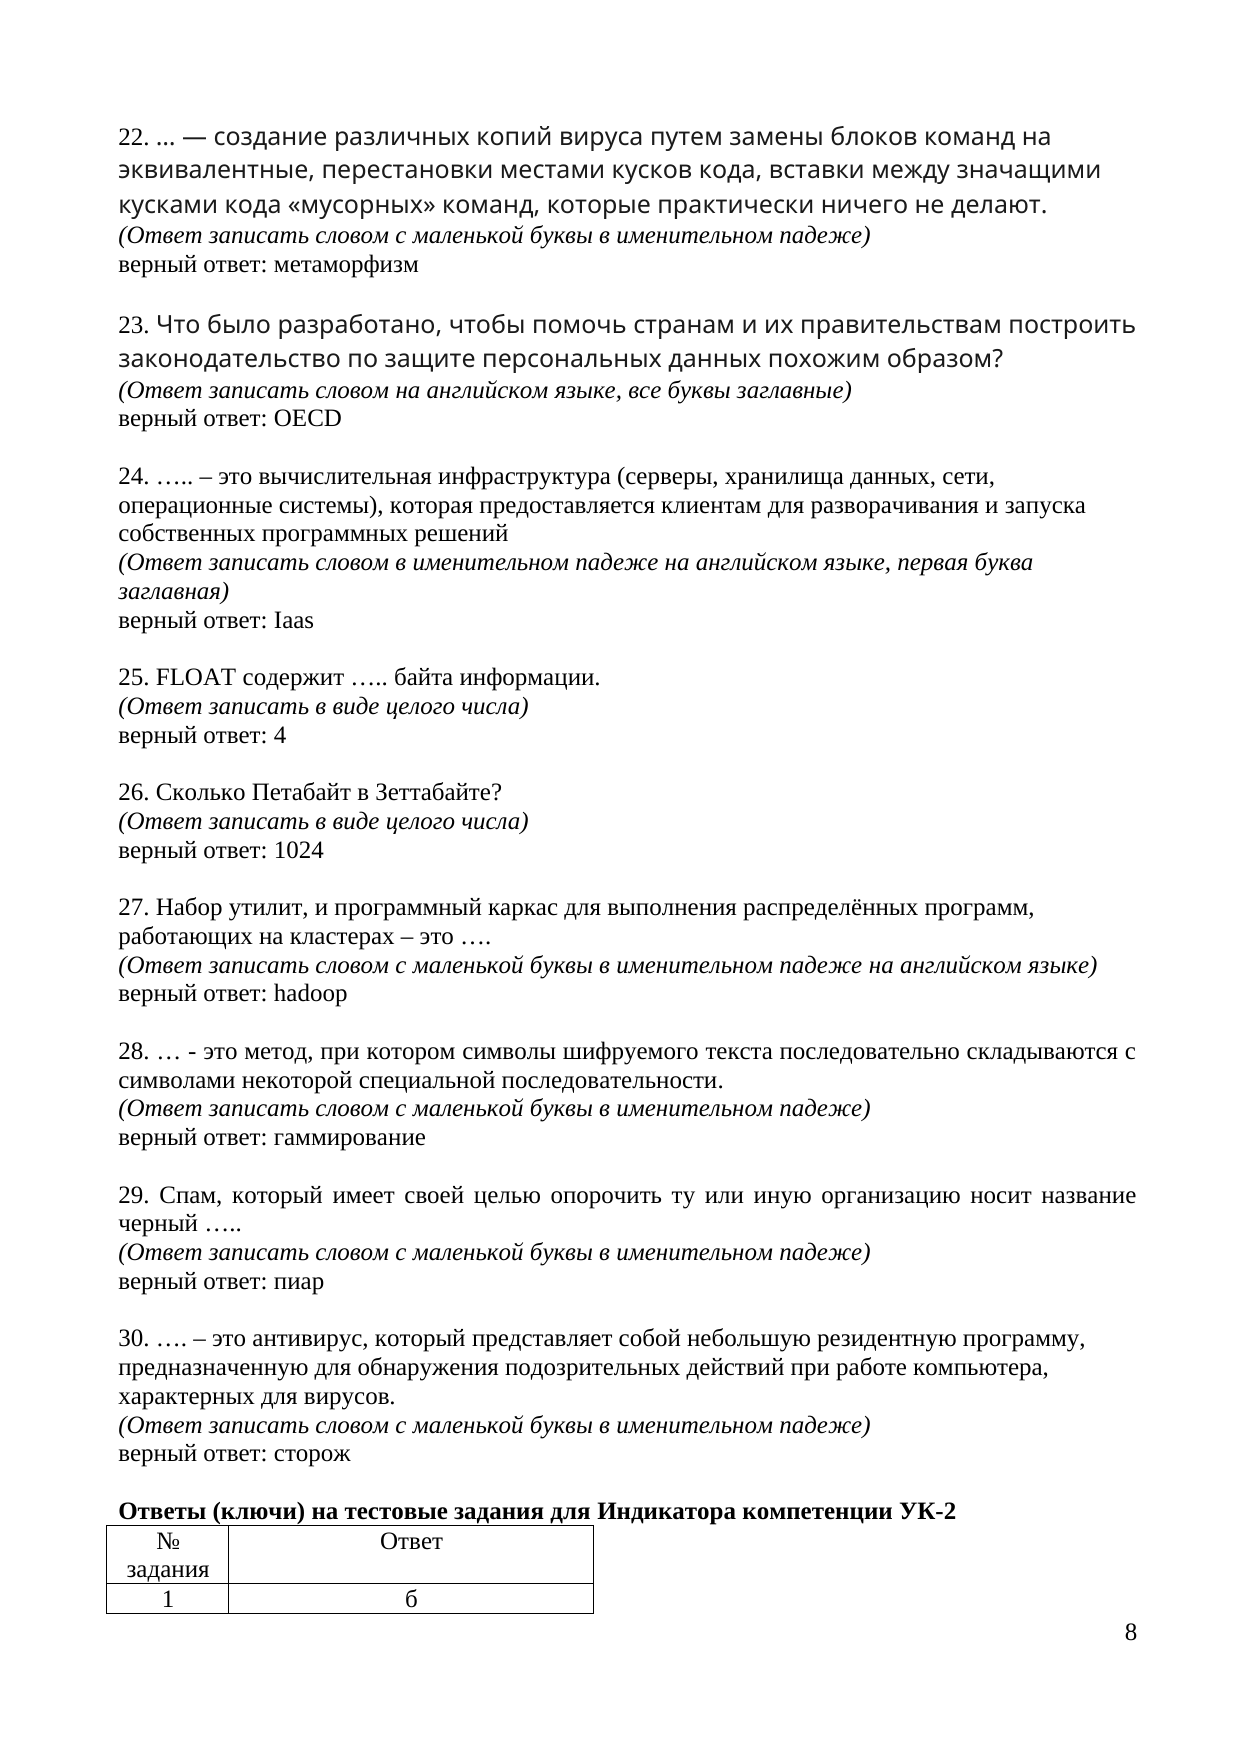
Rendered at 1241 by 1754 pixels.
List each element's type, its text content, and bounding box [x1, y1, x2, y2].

text 24. ….. – это вычислительная инфраструктура (серверы, хранилища данных, сети, операционные системы), которая предоставляется клиентам для разворачивания и запуска собственных программных решений [118, 461, 1137, 547]
text (Ответ записать в виде целого числа) [118, 691, 1137, 720]
text (Ответ записать словом с маленькой буквы в именительном падеже) [118, 1237, 1137, 1266]
table_header № задания [107, 1526, 228, 1583]
table_cell б [229, 1584, 593, 1613]
text (Ответ записать словом с маленькой буквы в именительном падеже на английском языке) [118, 950, 1137, 978]
text верный ответ: пиар [118, 1266, 1137, 1295]
text (Ответ записать в виде целого числа) [118, 806, 1137, 835]
text 25. FLOAT содержит ….. байта информации. [118, 662, 1137, 691]
text Ответы (ключи) на тестовые задания для Индикатора компетенции УК-2 [118, 1496, 1137, 1525]
text верный ответ: OECD [118, 403, 1137, 432]
text (Ответ записать словом на английском языке, все буквы заглавные) [118, 375, 1137, 403]
text 26. Сколько Петабайт в Зеттабайте? [118, 777, 1137, 806]
text (Ответ записать словом в именительном падеже на английском языке, первая буква заглавная) [118, 547, 1137, 605]
text 23. Что было разработано, чтобы помочь странам и их правительствам построить законодательство по защите персональных данных похожим образом? [118, 307, 1137, 375]
text 27. Набор утилит, и программный каркас для выполнения распределённых программ, работающих на кластерах – это …. [118, 892, 1137, 950]
text верный ответ: сторож [118, 1438, 1137, 1467]
text верный ответ: 1024 [118, 835, 1137, 863]
text верный ответ: Iaas [118, 605, 1137, 633]
text верный ответ: гаммирование [118, 1122, 1137, 1151]
table_cell 1 [107, 1584, 228, 1613]
text верный ответ: 4 [118, 720, 1137, 748]
text верный ответ: метаморфизм [118, 249, 1137, 278]
text 30. …. – это антивирус, который представляет собой небольшую резидентную программу, предназначенную для обнаружения подозрительных действий при работе компьютера, характерных для вирусов. [118, 1323, 1137, 1410]
text (Ответ записать словом с маленькой буквы в именительном падеже) [118, 1093, 1137, 1122]
text 22. … — создание различных копий вируса путем замены блоков команд на эквивалентные, перестановки местами кусков кода, вставки между значащими кусками кода «мусорных» команд, которые практически ничего не делают. [118, 118, 1137, 220]
text 29. Спам, который имеет своей целью опорочить ту или иную организацию носит название черный ….. [118, 1180, 1137, 1237]
text верный ответ: hadoop [118, 978, 1137, 1007]
table_header Ответ [229, 1526, 593, 1583]
text (Ответ записать словом с маленькой буквы в именительном падеже) [118, 1410, 1137, 1438]
text (Ответ записать словом с маленькой буквы в именительном падеже) [118, 220, 1137, 249]
text 28. … - это метод, при котором символы шифруемого текста последовательно складываются с символами некоторой специальной последовательности. [118, 1036, 1137, 1093]
